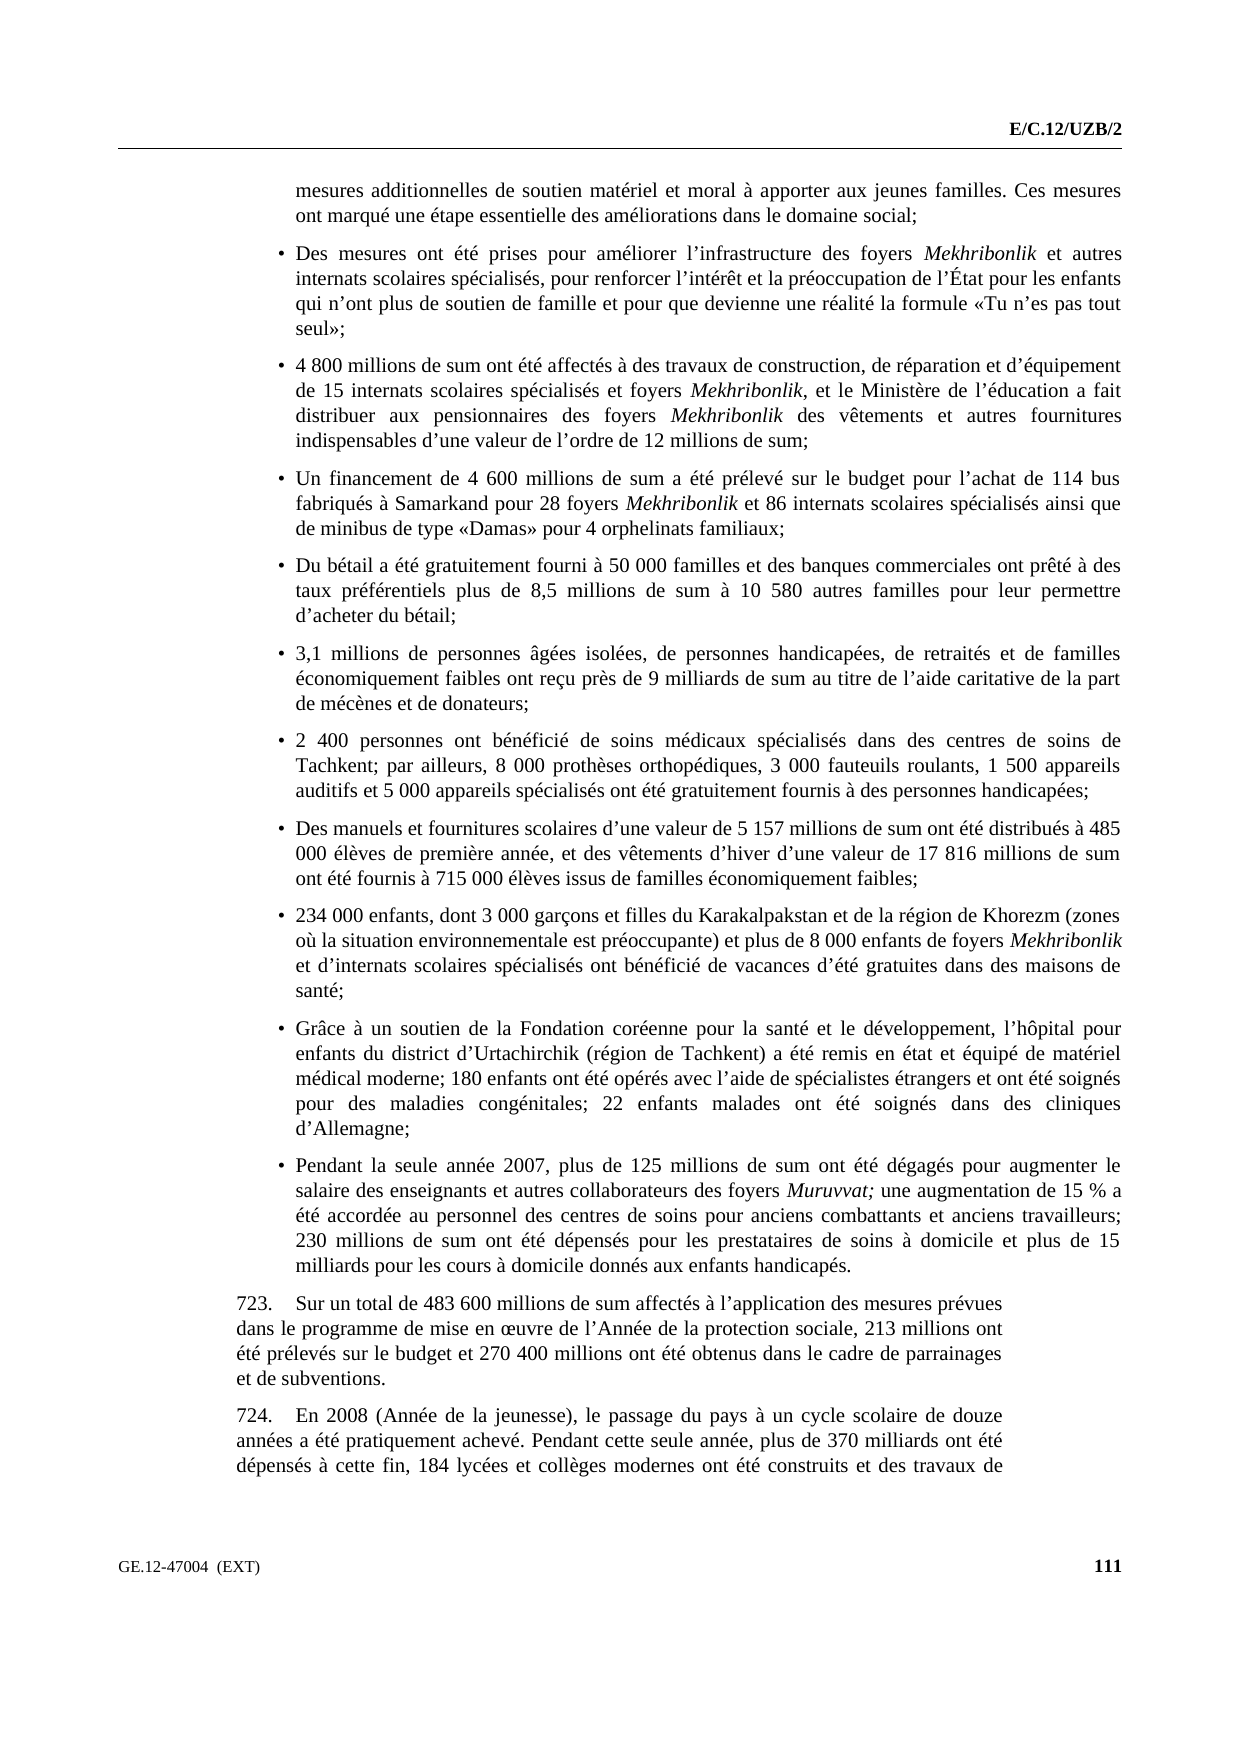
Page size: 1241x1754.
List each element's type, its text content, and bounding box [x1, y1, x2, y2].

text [236, 1402, 1004, 1477]
text Du bétail a été gratuitement fourni à 50 000 familles et des banques commerciales ont prêté à des taux préférentiels plus de 8,5 millions de sum à 10 580 autres familles pour leur permettre d’acheter du bétail; [278, 552, 1122, 627]
text 3,1 millions de personnes âgées isolées, de personnes handicapées, de retraités et de familles économiquement faibles ont reçu près de 9 milliards de sum au titre de l’aide caritative de la part de mécènes et de donateurs; [278, 640, 1122, 715]
text 234 000 enfants, dont 3 000 garçons et filles du Karakalpakstan et de la région de Khorezm (zones où la situation environnementale est préoccupante) et plus de 8 000 enfants de foyers Mekhribonlik et d’internats scolaires spécialisés ont bénéficié de vacances d’été gratuites dans des maisons de santé; [278, 902, 1122, 1002]
text Pendant la seule année 2007, plus de 125 millions de sum ont été dégagés pour augmenter le salaire des enseignants et autres collaborateurs des foyers Muruvvat; une augmentation de 15 % a été accordée au personnel des centres de soins pour anciens combattants et anciens travailleurs; 230 millions de sum ont été dépensés pour les prestataires de soins à domicile et plus de 15 milliards pour les cours à domicile donnés aux enfants handicapés. [278, 1152, 1122, 1277]
text Des mesures ont été prises pour améliorer l’infrastructure des foyers Mekhribonlik et autres internats scolaires spécialisés, pour renforcer l’intérêt et la préoccupation de l’État pour les enfants qui n’ont plus de soutien de famille et pour que devienne une réalité la formule «Tu n’es pas tout seul»; [278, 240, 1122, 340]
text Un financement de 4 600 millions de sum a été prélevé sur le budget pour l’achat de 114 bus fabriqués à Samarkand pour 28 foyers Mekhribonlik et 86 internats scolaires spécialisés ainsi que de minibus de type «Damas» pour 4 orphelinats familiaux; [278, 465, 1122, 540]
text 2 400 personnes ont bénéficié de soins médicaux spécialisés dans des centres de soins de Tachkent; par ailleurs, 8 000 prothèses orthopédiques, 3 000 fauteuils roulants, 1 500 appareils auditifs et 5 000 appareils spécialisés ont été gratuitement fournis à des personnes handicapées; [278, 727, 1122, 802]
text 723. Sur un total de 483 600 millions de sum affectés à l’application des mesures prévues dans le programme de mise en œuvre de l’Année de la protection sociale, 213 millions ont été prélevés sur le budget et 270 400 millions ont été obtenus dans le cadre de parrainages et de subventions. [236, 1290, 1004, 1390]
text Grâce à un soutien de la Fondation coréenne pour la santé et le développement, l’hôpital pour enfants du district d’Urtachirchik (région de Tachkent) a été remis en état et équipé de matériel médical moderne; 180 enfants ont été opérés avec l’aide de spécialistes étrangers et ont été soignés pour des maladies congénitales; 22 enfants malades ont été soignés dans des cliniques d’Allemagne; [278, 1015, 1122, 1140]
text Des manuels et fournitures scolaires d’une valeur de 5 157 millions de sum ont été distribués à 485 000 élèves de première année, et des vêtements d’hiver d’une valeur de 17 816 millions de sum ont été fournis à 715 000 élèves issus de familles économiquement faibles; [278, 815, 1122, 890]
text 4 800 millions de sum ont été affectés à des travaux de construction, de réparation et d’équipement de 15 internats scolaires spécialisés et foyers Mekhribonlik, et le Ministère de l’éducation a fait distribuer aux pensionnaires des foyers Mekhribonlik des vêtements et autres fournitures indispensables d’une valeur de l’ordre de 12 millions de sum; [278, 352, 1122, 452]
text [278, 177, 1122, 227]
